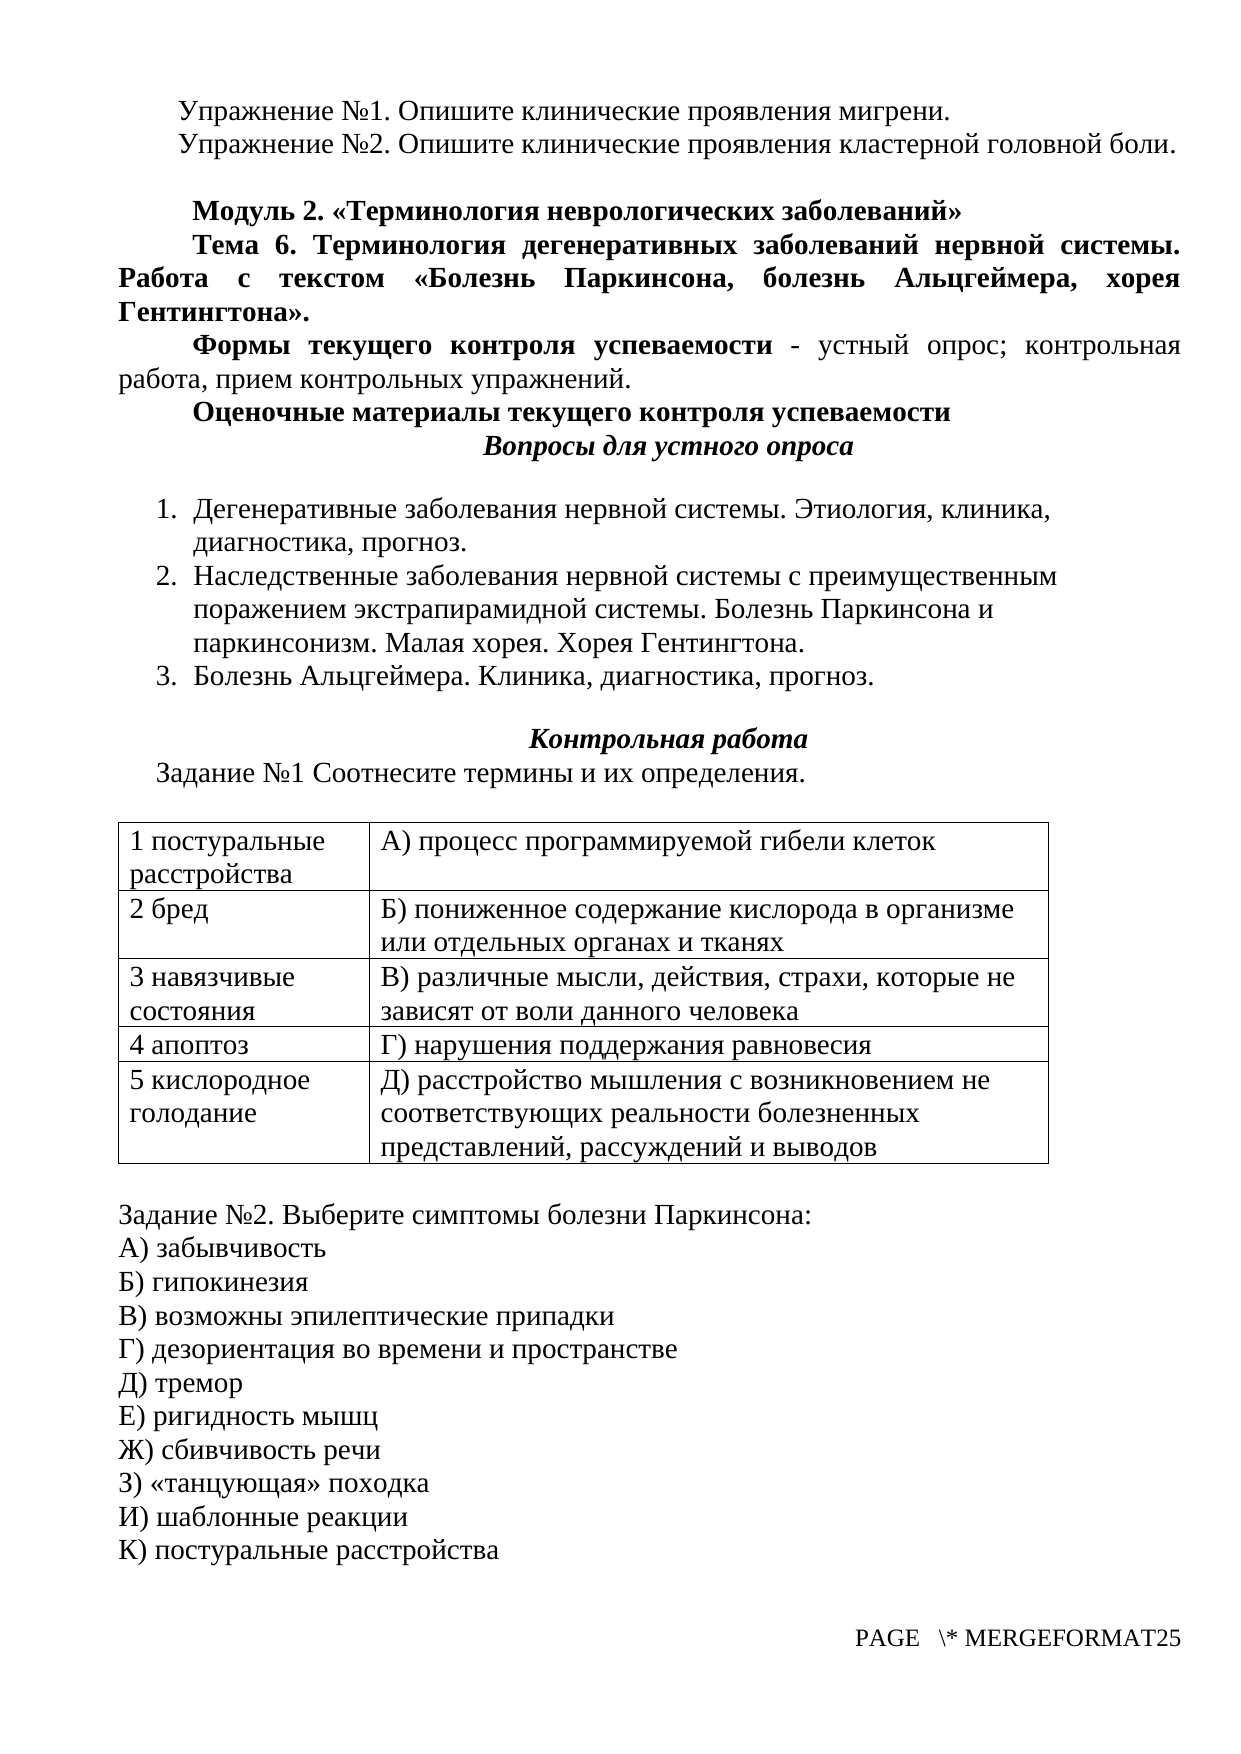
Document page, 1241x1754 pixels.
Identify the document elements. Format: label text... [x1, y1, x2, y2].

text В) возможны эпилептические припадки [118, 1298, 1181, 1331]
list Болезнь Альцгеймера. Клиника, диагностика, прогноз. [156, 658, 1181, 692]
table_header А) процесс программируемой гибели клеток [370, 823, 1048, 890]
table_cell 3 навязчивые состояния [119, 959, 369, 1026]
text Задание №1 Соотнесите термины и их определения. [156, 755, 1181, 788]
text Ж) сбивчивость речи [118, 1432, 1181, 1465]
text Вопросы для устного опроса [156, 428, 1181, 462]
text Задание №2. Выберите симптомы болезни Паркинсона: [118, 1197, 1181, 1231]
text Г) дезориентация во времени и пространстве [118, 1331, 1181, 1365]
table_cell Д) расстройство мышления с возникновением не соответствующих реальности болезненных представлений, рассуждений и выводов [370, 1062, 1048, 1162]
text Е) ригидность мышц [118, 1398, 1181, 1432]
table_cell 2 бред [119, 891, 369, 958]
table_cell Г) нарушения поддержания равновесия [370, 1027, 1048, 1061]
text И) шаблонные реакции [118, 1499, 1181, 1532]
table_header 1 постуральные расстройства [119, 823, 369, 890]
table_cell Б) пониженное содержание кислорода в организме или отдельных органах и тканях [370, 891, 1048, 958]
text К) постуральные расстройства [118, 1532, 1181, 1566]
text Формы текущего контроля успеваемости - устный опрос; контрольная работа, прием контрольных упражнений. [118, 327, 1181, 394]
list Модуль 2. «Терминология неврологических заболеваний» [118, 193, 1181, 227]
list Наследственные заболевания нервной системы с преимущественным поражением экстрапирамидной системы. Болезнь Паркинсона и паркинсонизм. Малая хорея. Хорея Гентингтона. [156, 558, 1181, 658]
text Упражнение №2. Опишите клинические проявления кластерной головной боли. [177, 126, 1181, 160]
table_cell В) различные мысли, действия, страхи, которые не зависят от воли данного человека [370, 959, 1048, 1026]
text Оценочные материалы текущего контроля успеваемости [118, 394, 1181, 428]
text Б) гипокинезия [118, 1264, 1181, 1298]
table_cell 5 кислородное голодание [119, 1062, 369, 1162]
text Тема 6. Терминология дегенеративных заболеваний нервной системы. Работа с текстом «Болезнь Паркинсона, болезнь Альцгеймера, хорея Гентингтона». [118, 227, 1181, 327]
table_cell 4 апоптоз [119, 1027, 369, 1061]
text Д) тремор [118, 1365, 1181, 1398]
list Дегенеративные заболевания нервной системы. Этиология, клиника, диагностика, прогноз. [156, 491, 1181, 558]
text З) «танцующая» походка [118, 1465, 1181, 1499]
text А) забывчивость [118, 1231, 1181, 1264]
text Контрольная работа [156, 721, 1181, 755]
text Упражнение №1. Опишите клинические проявления мигрени. [177, 93, 1181, 126]
